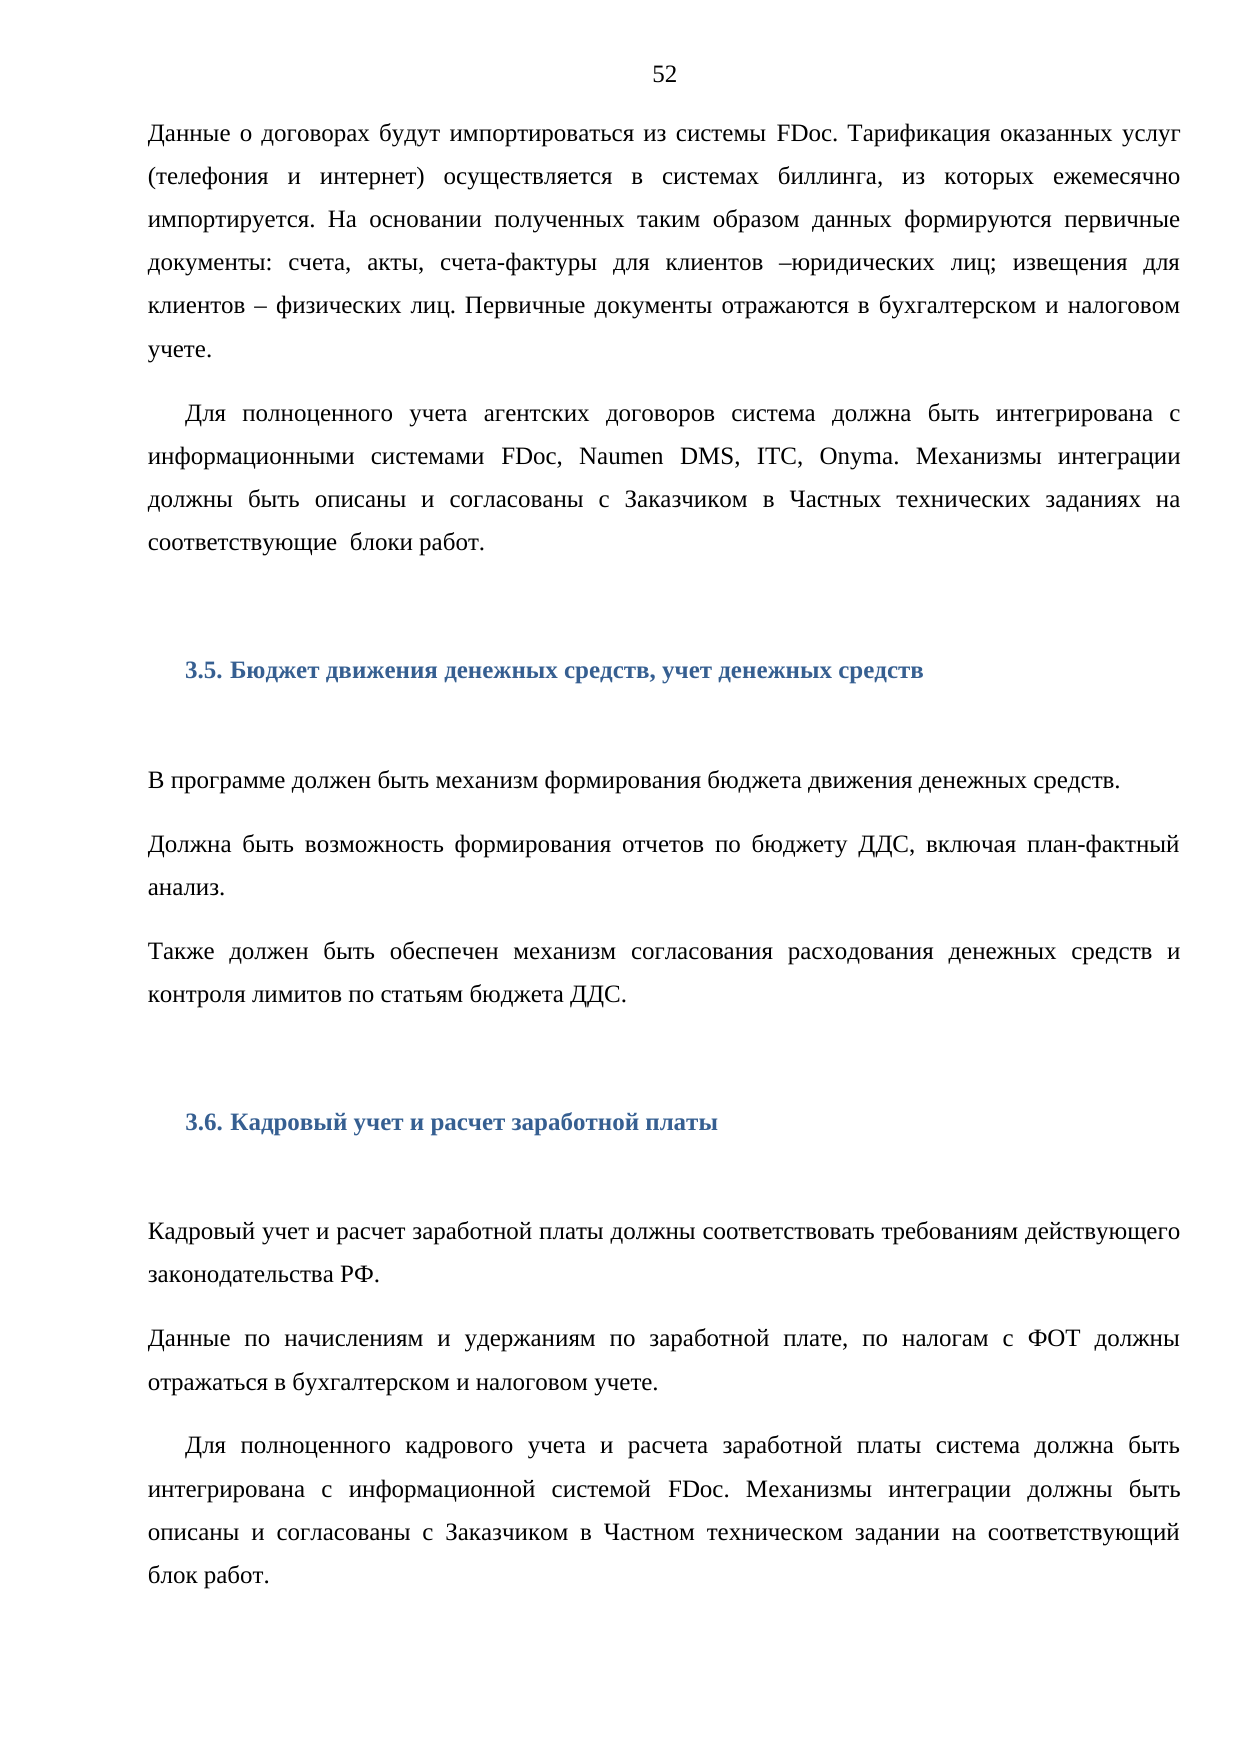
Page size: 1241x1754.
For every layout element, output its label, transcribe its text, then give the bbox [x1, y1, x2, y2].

text Для полноценного учета агентских договоров система должна быть интегрирована с информационными системами FDoc, Naumen DMS, ITC, Onyma. Механизмы интеграции должны быть описаны и согласованы с Заказчиком в Частных технических заданиях на соответствующие блоки работ. [148, 398, 1181, 556]
list Бюджет движения денежных средств, учет денежных средств [185, 655, 1181, 684]
list Кадровый учет и расчет заработной платы [185, 1107, 1181, 1136]
text Должна быть возможность формирования отчетов по бюджету ДДС, включая план-фактный анализ. [148, 829, 1181, 901]
text Кадровый учет и расчет заработной платы должны соответствовать требованиям действующего законодательства РФ. [148, 1216, 1181, 1288]
text Для полноценного кадрового учета и расчета заработной платы система должна быть интегрирована с информационной системой FDoc. Механизмы интеграции должны быть описаны и согласованы с Заказчиком в Частном техническом задании на соответствующий блок работ. [148, 1431, 1181, 1589]
text В программе должен быть механизм формирования бюджета движения денежных средств. [148, 765, 1181, 793]
text Также должен быть обеспечен механизм согласования расходования денежных средств и контроля лимитов по статьям бюджета ДДС. [148, 936, 1181, 1008]
text Данные о договорах будут импортироваться из системы FDoc. Тарификация оказанных услуг (телефония и интернет) осуществляется в системах биллинга, из которых ежемесячно импортируется. На основании полученных таким образом данных формируются первичные документы: счета, акты, счета-фактуры для клиентов –юридических лиц; извещения для клиентов – физических лиц. Первичные документы отражаются в бухгалтерском и налоговом учете. [148, 118, 1181, 362]
text Данные по начислениям и удержаниям по заработной плате, по налогам с ФОТ должны отражаться в бухгалтерском и налоговом учете. [148, 1323, 1181, 1395]
